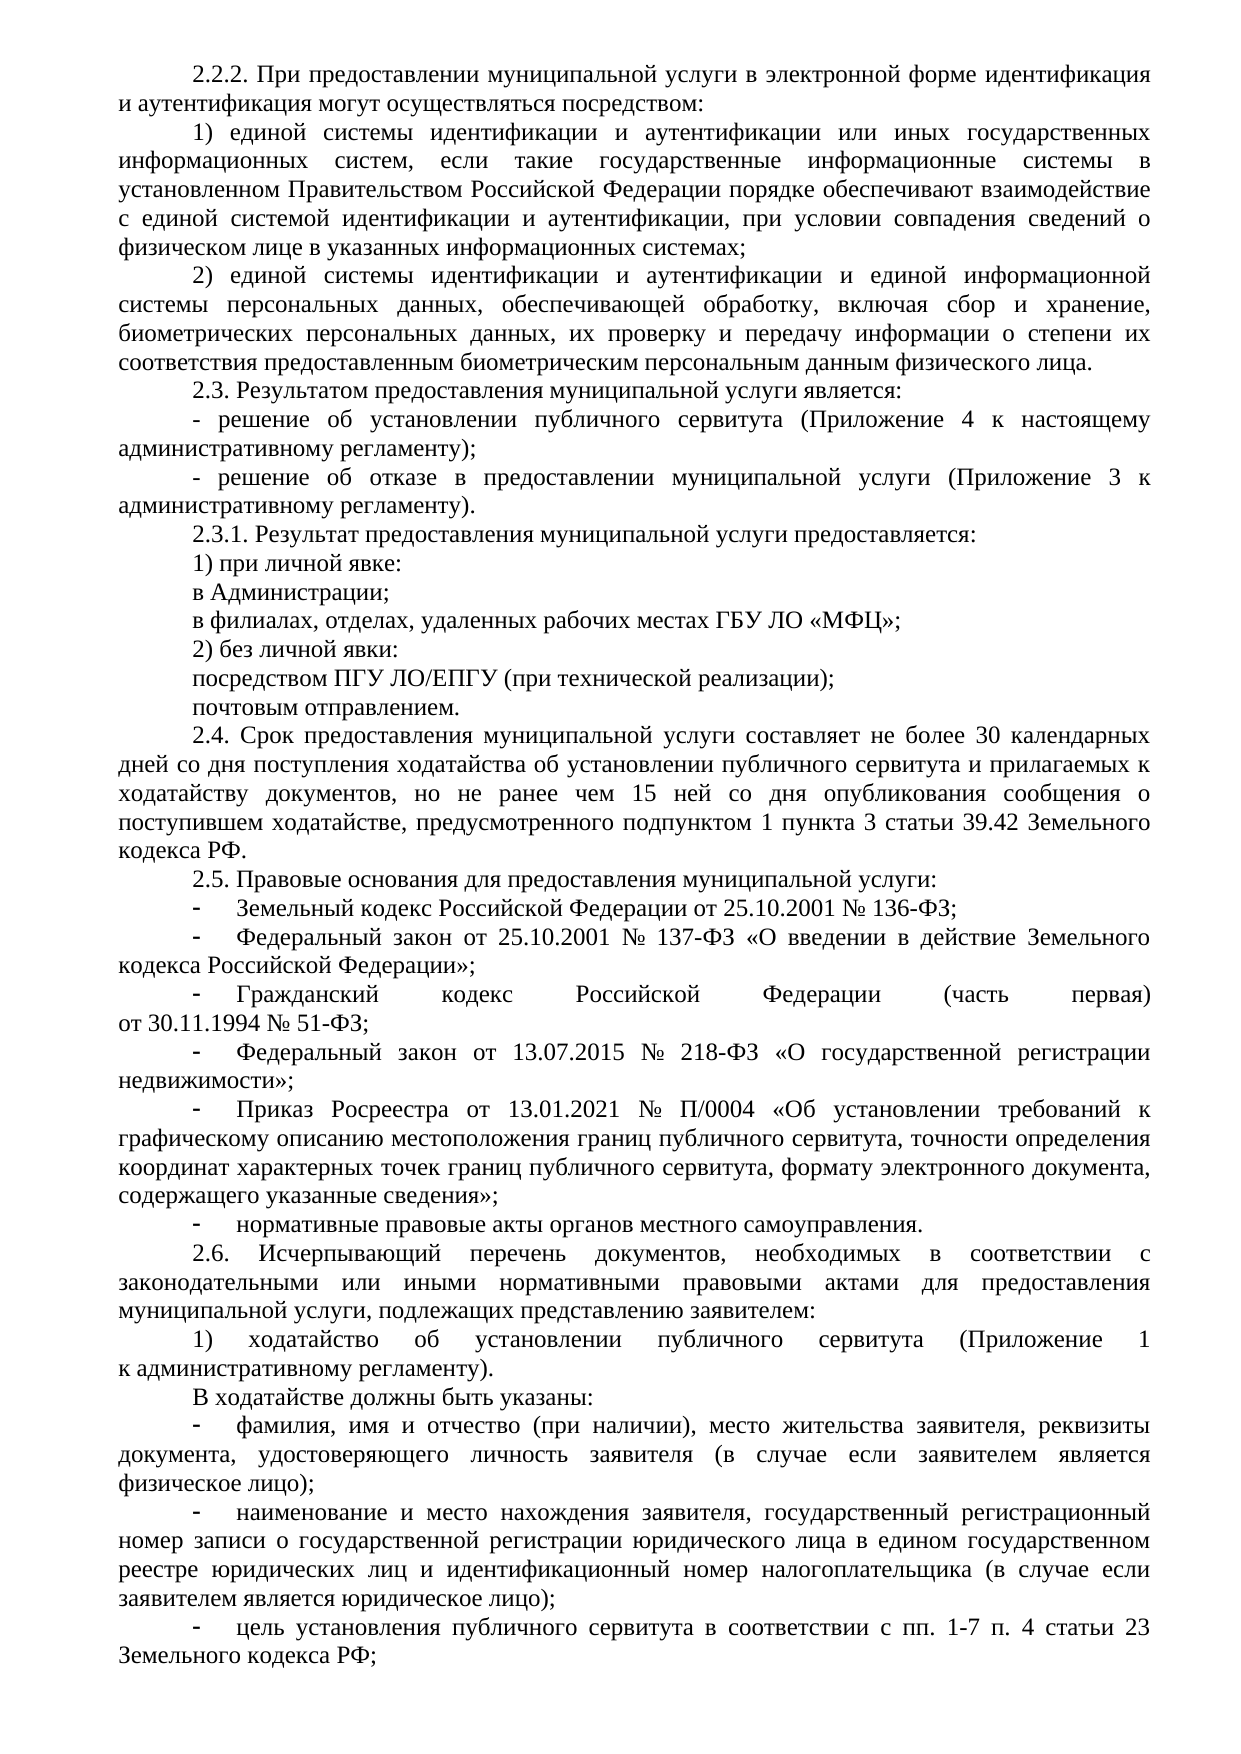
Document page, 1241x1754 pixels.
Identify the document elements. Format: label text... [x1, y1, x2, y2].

text 2) без личной явки: [118, 634, 1152, 663]
text 2) единой системы идентификации и аутентификации и единой информационной системы персональных данных, обеспечивающей обработку, включая сбор и хранение, биометрических персональных данных, их проверку и передачу информации о степени их соответствия предоставленным биометрическим персональным данным физического лица. [118, 260, 1152, 375]
text 1) ходатайство об установлении публичного сервитута (Приложение 1 к административному регламенту). [118, 1324, 1152, 1382]
text почтовым отправлением. [118, 692, 1152, 720]
text 1) единой системы идентификации и аутентификации или иных государственных информационных систем, если такие государственные информационные системы в установленном Правительством Российской Федерации порядке обеспечивают взаимодействие с единой системой идентификации и аутентификации, при условии совпадения сведений о физическом лице в указанных информационных системах; [118, 117, 1152, 260]
text 1) при личной явке: [118, 548, 1152, 577]
text 2.3. Результатом предоставления муниципальной услуги является: [118, 375, 1152, 404]
list фамилия, имя и отчество (при наличии), место жительства заявителя, реквизиты документа, удостоверяющего личность заявителя (в случае если заявителем является физическое лицо); [118, 1410, 1152, 1497]
list нормативные правовые акты органов местного самоуправления. [118, 1209, 1152, 1238]
text - решение об отказе в предоставлении муниципальной услуги (Приложение 3 к административному регламенту). [118, 462, 1152, 519]
text в филиалах, отделах, удаленных рабочих местах ГБУ ЛО «МФЦ»; [118, 605, 1152, 634]
list Гражданский кодекс Российской Федерации (часть первая) от 30.11.1994 № 51-ФЗ; [118, 979, 1152, 1037]
list Федеральный закон от 13.07.2015 № 218-ФЗ «О государственной регистрации недвижимости»; [118, 1037, 1152, 1094]
text в Администрации; [118, 577, 1152, 605]
text 2.3.1. Результат предоставления муниципальной услуги предоставляется: [118, 519, 1152, 548]
text 2.2.2. При предоставлении муниципальной услуги в электронной форме идентификация и аутентификация могут осуществляться посредством: [118, 59, 1152, 117]
text 2.6. Исчерпывающий перечень документов, необходимых в соответствии с законодательными или иными нормативными правовыми актами для предоставления муниципальной услуги, подлежащих представлению заявителем: [118, 1238, 1152, 1324]
list Приказ Росреестра от 13.01.2021 № П/0004 «Об установлении требований к графическому описанию местоположения границ публичного сервитута, точности определения координат характерных точек границ публичного сервитута, формату электронного документа, содержащего указанные сведения»; [118, 1094, 1152, 1209]
list Федеральный закон от 25.10.2001 № 137-ФЗ «О введении в действие Земельного кодекса Российской Федерации»; [118, 922, 1152, 979]
list наименование и место нахождения заявителя, государственный регистрационный номер записи о государственной регистрации юридического лица в едином государственном реестре юридических лиц и идентификационный номер налогоплательщика (в случае если заявителем является юридическое лицо); [118, 1497, 1152, 1612]
list Земельный кодекс Российской Федерации от 25.10.2001 № 136-ФЗ; [118, 893, 1152, 922]
text 2.4. Срок предоставления муниципальной услуги составляет не более 30 календарных дней со дня поступления ходатайства об установлении публичного сервитута и прилагаемых к ходатайству документов, но не ранее чем 15 ней со дня опубликования сообщения о поступившем ходатайстве, предусмотренного подпунктом 1 пункта 3 статьи 39.42 Земельного кодекса РФ. [118, 720, 1152, 864]
text посредством ПГУ ЛО/ЕПГУ (при технической реализации); [118, 663, 1152, 692]
list цель установления публичного сервитута в соответствии с пп. 1-7 п. 4 статьи 23 Земельного кодекса РФ; [118, 1612, 1152, 1669]
text В ходатайстве должны быть указаны: [118, 1382, 1152, 1410]
text 2.5. Правовые основания для предоставления муниципальной услуги: [118, 864, 1152, 893]
text - решение об установлении публичного сервитута (Приложение 4 к настоящему административному регламенту); [118, 404, 1152, 462]
